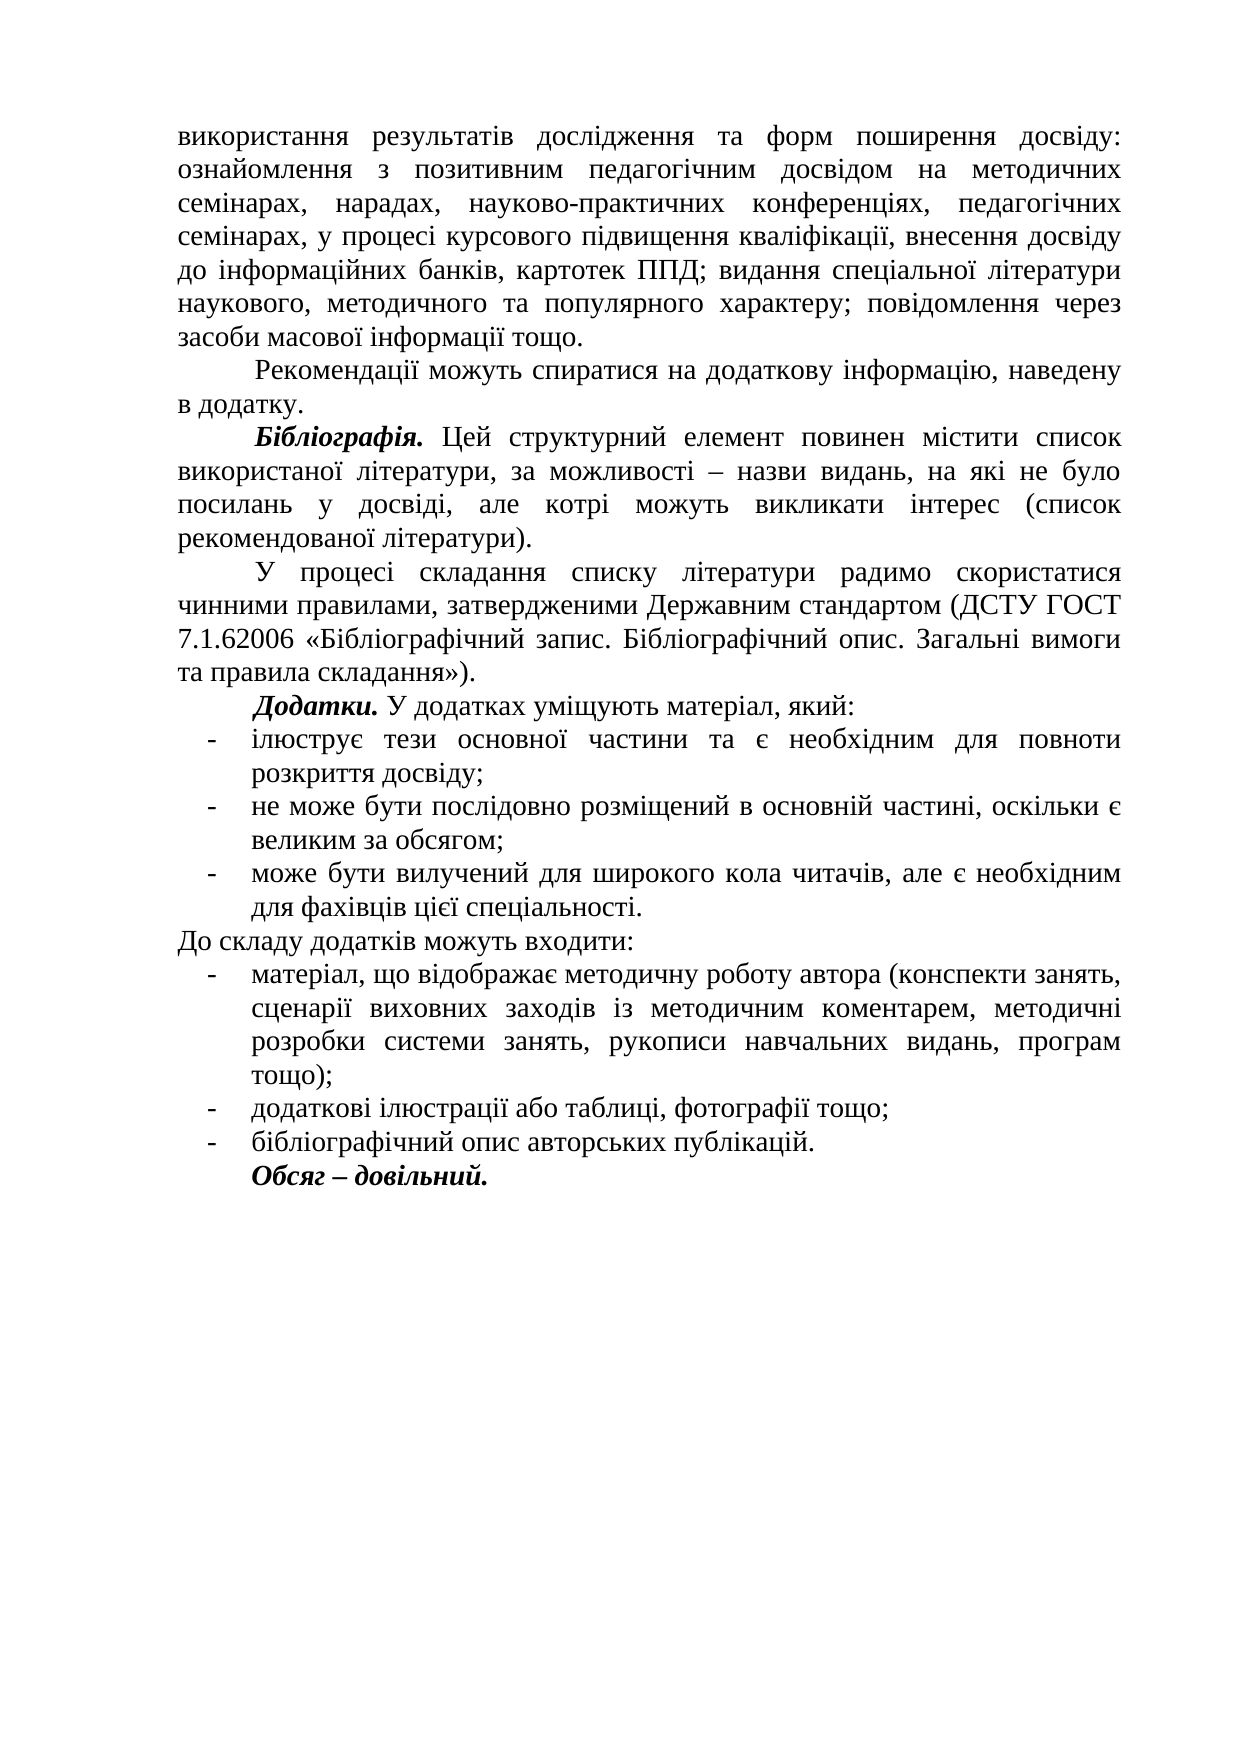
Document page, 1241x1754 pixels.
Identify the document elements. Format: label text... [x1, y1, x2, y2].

text - може бути вилучений для широкого кола читачів, але є необхідним для фахівців цієї спеціальності. [207, 856, 1122, 923]
text - додаткові ілюстрації або таблиці, фотографії тощо; [207, 1091, 1122, 1124]
text Додатки. У додатках уміщують матеріал, який: [177, 688, 1122, 722]
text - матеріал, що відображає методичну роботу автора (конспекти занять, сценарії виховних заходів із методичним коментарем, методичні розробки системи занять, рукописи навчальних видань, програм тощо); [207, 957, 1122, 1091]
text У процесі складання списку літератури радимо скористатися чинними правилами, затвердженими Державним стандартом (ДСТУ ГОСТ 7.1.62006 «Бібліографічний запис. Бібліографічний опис. Загальні вимоги та правила складання»). [177, 554, 1122, 688]
text Бібліографія. Цей структурний елемент повинен містити список використаної літератури, за можливості – назви видань, на які не було посилань у досвіді, але котрі можуть викликати інтерес (список рекомендованої літератури). [177, 420, 1122, 554]
text Рекомендації можуть спиратися на додаткову інформацію, наведену в додатку. [177, 353, 1122, 420]
text - ілюструє тези основної частини та є необхідним для повноти розкриття досвіду; [207, 722, 1122, 789]
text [177, 118, 1122, 353]
text - бібліографічний опис авторських публікацій. [207, 1124, 1122, 1158]
text Обсяг – довільний. [177, 1158, 1122, 1191]
text - не може бути послідовно розміщений в основній частині, оскільки є великим за обсягом; [207, 789, 1122, 856]
text До складу додатків можуть входити: [177, 923, 1122, 957]
